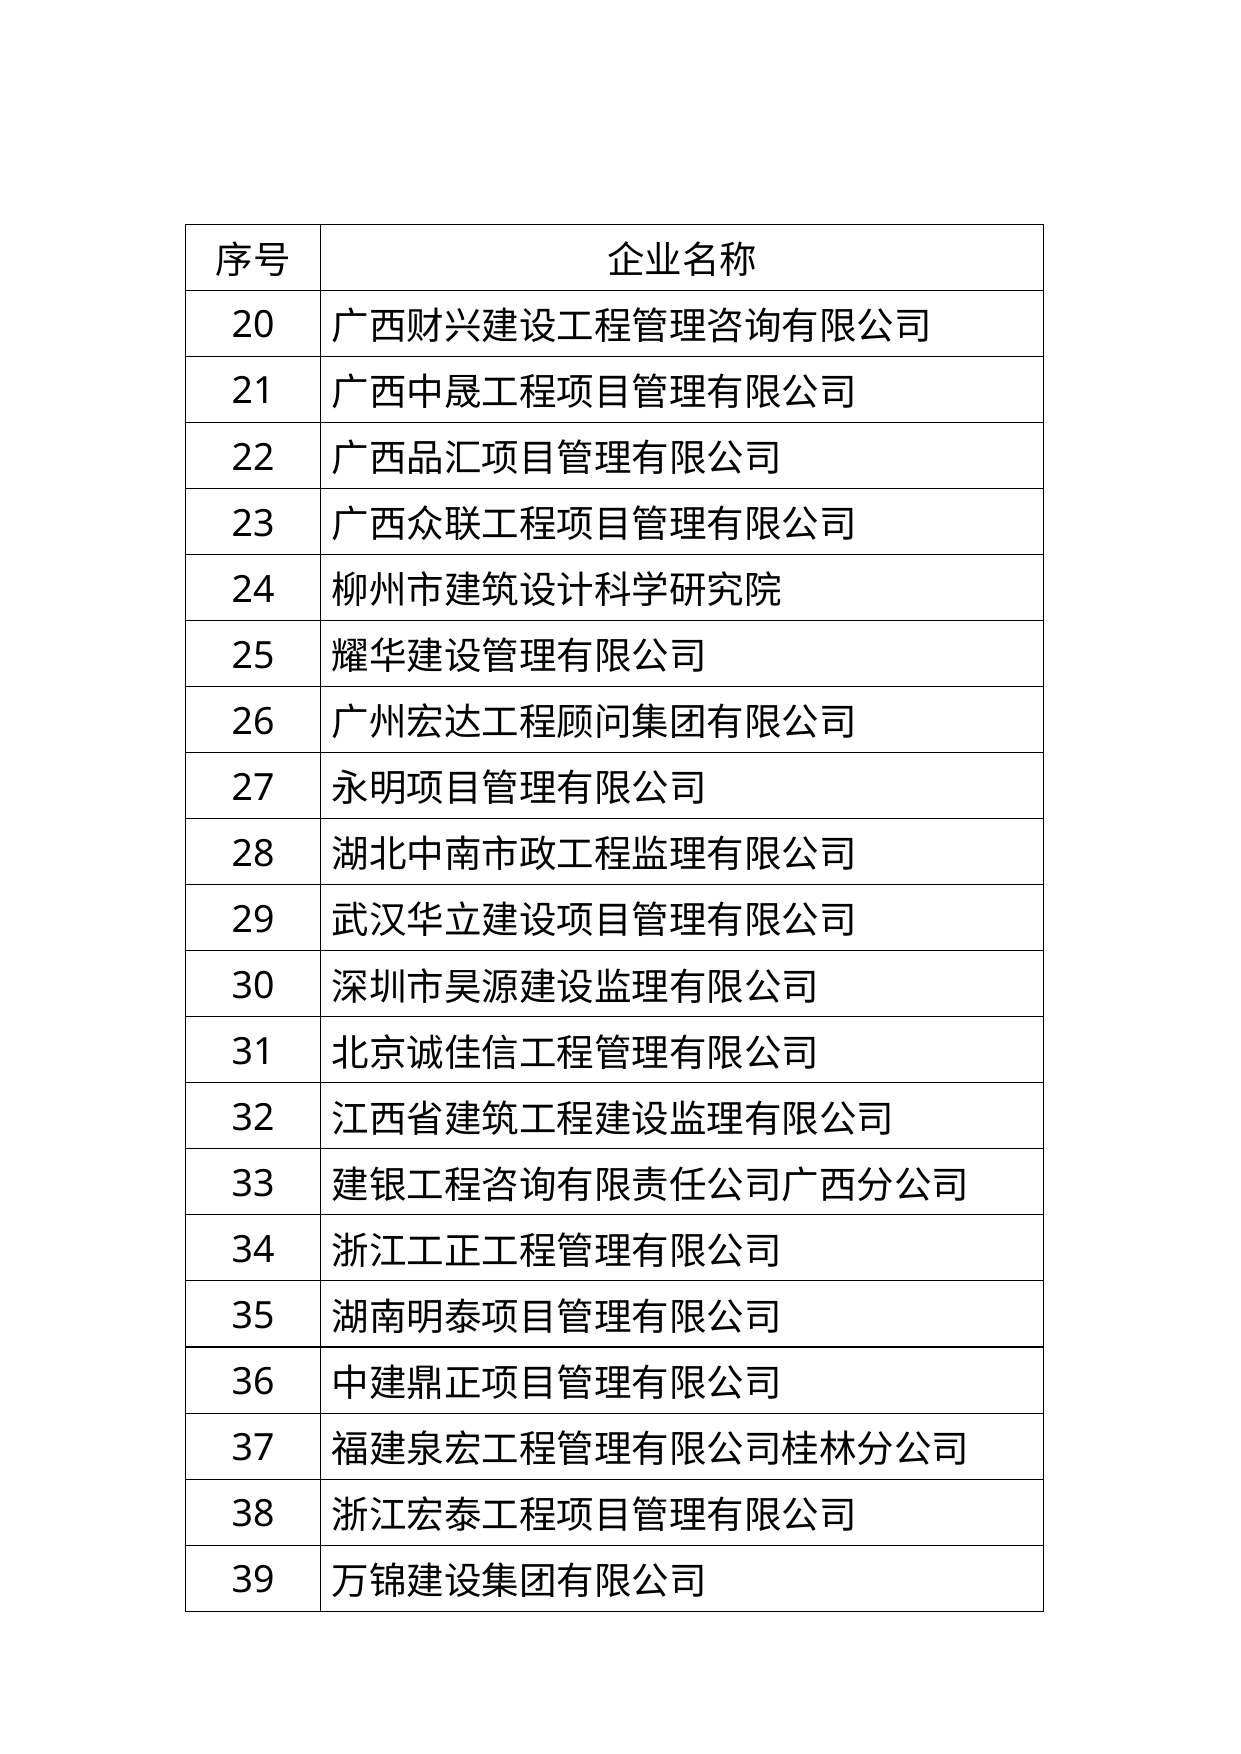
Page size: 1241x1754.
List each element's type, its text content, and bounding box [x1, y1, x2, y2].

table_cell 江西省建筑工程建设监理有限公司 [321, 1083, 1043, 1148]
table_cell 39 [186, 1546, 320, 1611]
table_cell 34 [186, 1215, 320, 1280]
table_cell 广西财兴建设工程管理咨询有限公司 [321, 291, 1043, 356]
table_cell 中建鼎正项目管理有限公司 [321, 1348, 1043, 1412]
table_cell 广西众联工程项目管理有限公司 [321, 489, 1043, 554]
table_cell 26 [186, 687, 320, 752]
table_cell 湖南明泰项目管理有限公司 [321, 1281, 1043, 1346]
table_cell 32 [186, 1083, 320, 1148]
table_cell 北京诚佳信工程管理有限公司 [321, 1017, 1043, 1082]
table_cell 24 [186, 555, 320, 620]
table_cell 36 [186, 1348, 320, 1412]
table_cell 广州宏达工程顾问集团有限公司 [321, 687, 1043, 752]
table_cell 37 [186, 1414, 320, 1478]
table_cell 福建泉宏工程管理有限公司桂林分公司 [321, 1414, 1043, 1478]
table_cell 30 [186, 951, 320, 1016]
table_cell 31 [186, 1017, 320, 1082]
table_cell 38 [186, 1480, 320, 1544]
table_cell 武汉华立建设项目管理有限公司 [321, 885, 1043, 950]
table_cell 29 [186, 885, 320, 950]
table_cell 27 [186, 753, 320, 818]
table_cell 建银工程咨询有限责任公司广西分公司 [321, 1149, 1043, 1214]
table_cell 35 [186, 1281, 320, 1346]
table_cell 耀华建设管理有限公司 [321, 621, 1043, 686]
table_cell 23 [186, 489, 320, 554]
table_header 企业名称 [321, 225, 1043, 290]
table_header 序号 [186, 225, 320, 290]
table_cell 广西中晟工程项目管理有限公司 [321, 357, 1043, 422]
table_cell 浙江工正工程管理有限公司 [321, 1215, 1043, 1280]
table_cell 22 [186, 423, 320, 488]
table_cell 柳州市建筑设计科学研究院 [321, 555, 1043, 620]
table_cell 深圳市昊源建设监理有限公司 [321, 951, 1043, 1016]
table_cell 28 [186, 819, 320, 884]
table_cell 21 [186, 357, 320, 422]
table_cell 湖北中南市政工程监理有限公司 [321, 819, 1043, 884]
table_cell 33 [186, 1149, 320, 1214]
table_cell 万锦建设集团有限公司 [321, 1546, 1043, 1611]
table_cell 永明项目管理有限公司 [321, 753, 1043, 818]
table_cell 广西品汇项目管理有限公司 [321, 423, 1043, 488]
table_cell 20 [186, 291, 320, 356]
table_cell 浙江宏泰工程项目管理有限公司 [321, 1480, 1043, 1544]
table_cell 25 [186, 621, 320, 686]
